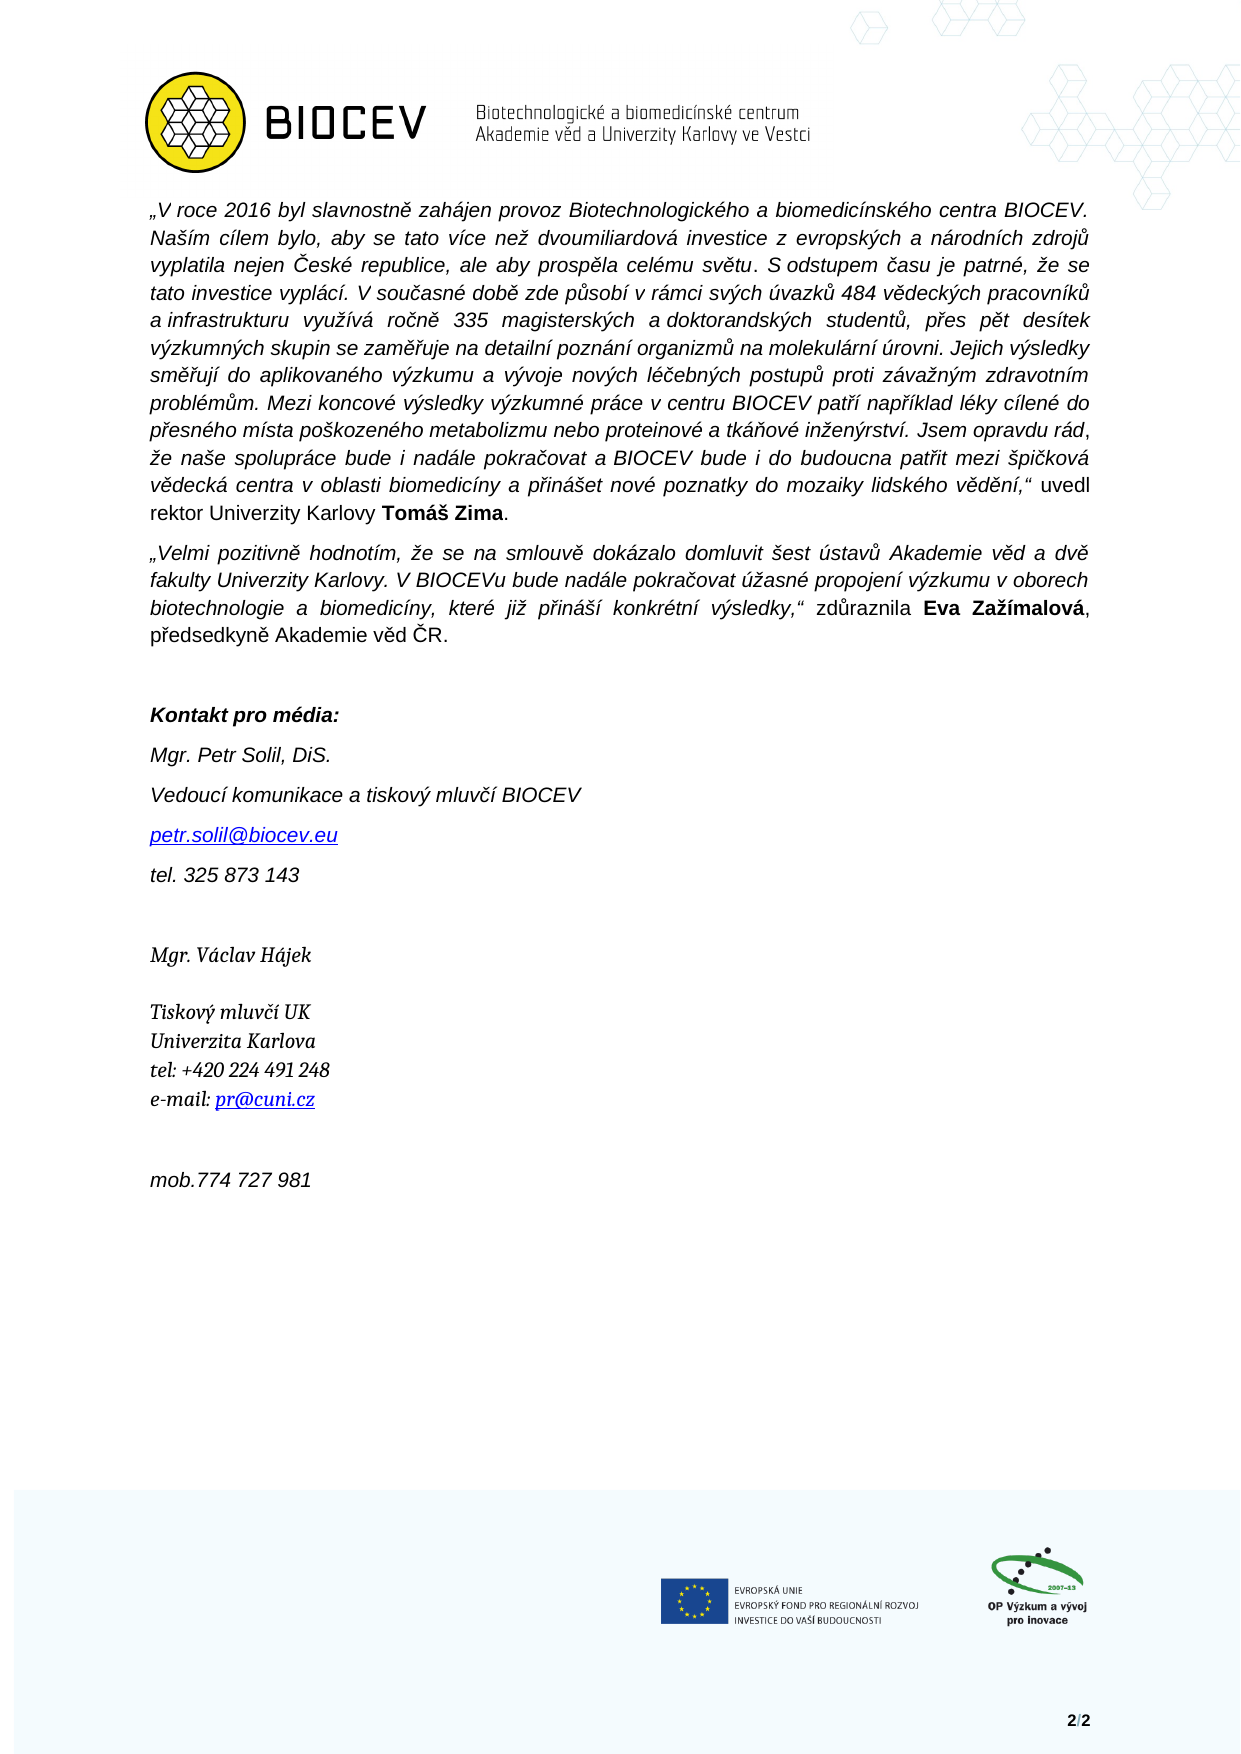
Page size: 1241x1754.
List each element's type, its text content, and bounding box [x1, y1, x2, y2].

text petr.solil@biocev.eu [150, 823, 1090, 847]
picture [120, 44, 834, 198]
text Kontakt pro média: [150, 703, 1090, 727]
text Mgr. Petr Solil, DiS. [150, 743, 1090, 767]
text „Velmi pozitivně hodnotím, že se na smlouvě dokázalo domluvit šest ústavů Akademie věd a dvě fakulty Univerzity Karlovy. V BIOCEVu bude nadále pokračovat úžasné propojení výzkumu v oborech biotechnologie a biomedicíny, které již přináší konkrétní výsledky,“ zdůraznila Eva Zažímalová, předsedkyně Akademie věd ČR. [150, 540, 1090, 647]
text Mgr. Václav Hájek Tiskový mluvčí UK Univerzita Karlova tel: +420 224 491 248 e-mail: pr@cuni.cz [150, 943, 1090, 1111]
text mob.774 727 981 [150, 1168, 1090, 1192]
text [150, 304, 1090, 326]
text tel. 325 873 143 [150, 863, 1090, 887]
text Vedoucí komunikace a tiskový mluvčí BIOCEV [150, 783, 1090, 807]
picture [848, 0, 1241, 210]
picture [612, 1534, 1135, 1639]
